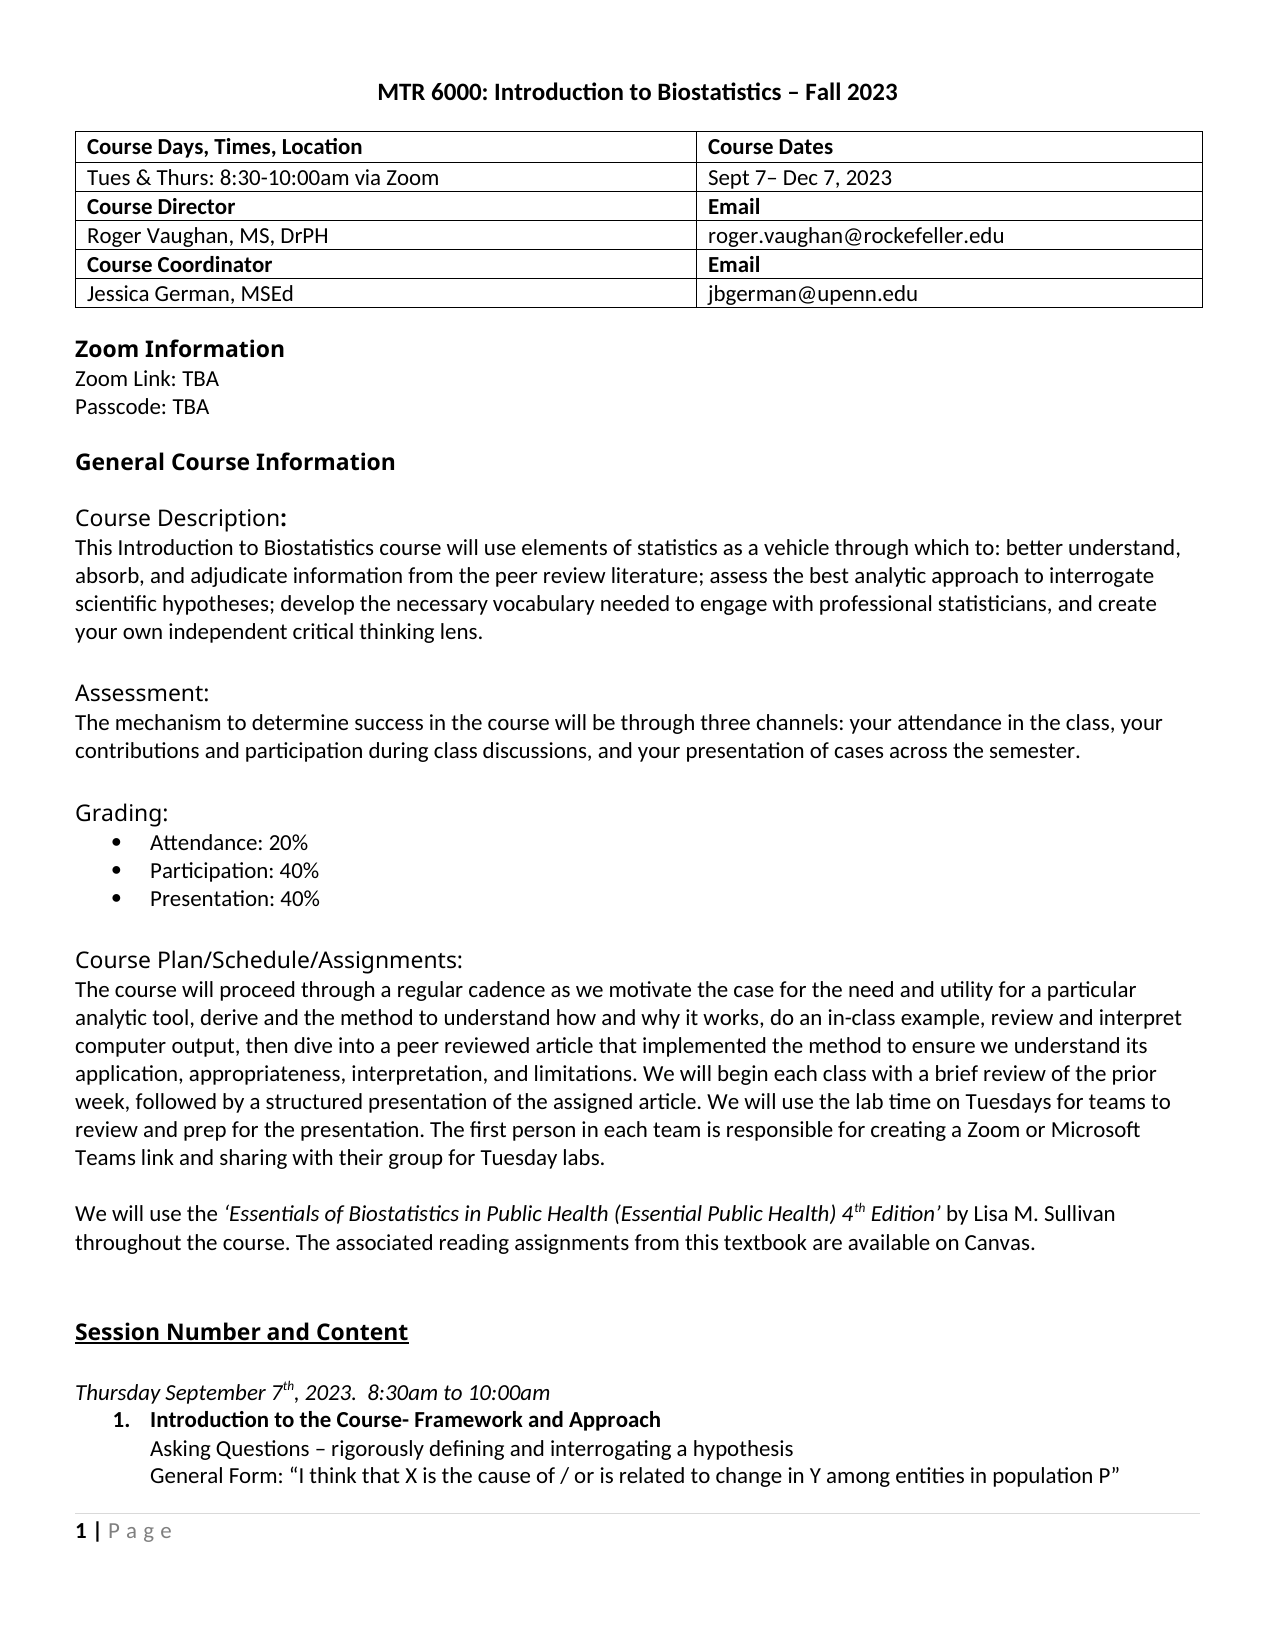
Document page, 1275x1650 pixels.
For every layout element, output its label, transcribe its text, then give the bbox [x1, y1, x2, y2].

table_cell Sept 7– Dec 7, 2023 [697, 163, 1202, 191]
text This Introduction to Biostatistics course will use elements of statistics as a vehicle through which to: better understand, absorb, and adjudicate information from the peer review literature; assess the best analytic approach to interrogate scientific hypotheses; develop the necessary vocabulary needed to engage with professional statisticians, and create your own independent critical thinking lens. [75, 533, 1200, 645]
text Passcode: TBA [75, 392, 1200, 420]
subtitle Course Description: [75, 502, 1200, 533]
subtitle Assessment: [75, 677, 1200, 708]
table_cell Jessica German, MSEd [76, 279, 696, 307]
table_header Course Dates [697, 132, 1202, 162]
table_cell Roger Vaughan, MS, DrPH [76, 221, 696, 249]
table_cell roger.vaughan@rockefeller.edu [697, 221, 1202, 249]
text The mechanism to determine success in the course will be through three channels: your attendance in the class, your contributions and participation during class discussions, and your presentation of cases across the semester. [75, 708, 1200, 764]
text MTR 6000: Introduction to Biostatistics – Fall 2023 [75, 75, 1200, 106]
text The course will proceed through a regular cadence as we motivate the case for the need and utility for a particular analytic tool, derive and the method to understand how and why it works, do an in-class example, review and interpret computer output, then dive into a peer reviewed article that implemented the method to ensure we understand its application, appropriateness, interpretation, and limitations. We will begin each class with a brief review of the prior week, followed by a structured presentation of the assigned article. We will use the lab time on Tuesdays for teams to review and prep for the presentation. The first person in each team is responsible for creating a Zoom or Microsoft Teams link and sharing with their group for Tuesday labs. [75, 975, 1200, 1172]
text Zoom Link: TBA [75, 364, 1200, 392]
table_cell Tues & Thurs: 8:30-10:00am via Zoom [76, 163, 696, 191]
list Asking Questions – rigorously defining and interrogating a hypothesis [150, 1434, 1200, 1462]
text We will use the ‘Essentials of Biostatistics in Public Health (Essential Public Health) 4th Edition’ by Lisa M. Sullivan throughout the course. The associated reading assignments from this textbook are available on Canvas. [75, 1199, 1200, 1256]
text Thursday September 7th, 2023. 8:30am to 10:00am [75, 1378, 1200, 1406]
subtitle Session Number and Content [75, 1316, 1200, 1347]
list General Form: “I think that X is the cause of / or is related to change in Y among entities in population P” [150, 1462, 1200, 1490]
subtitle Zoom Information [75, 333, 1200, 364]
table_cell Course Director [76, 192, 696, 220]
subtitle Grading: [75, 797, 1200, 828]
list Participation: 40% [112, 856, 1200, 884]
table_header Course Days, Times, Location [76, 132, 696, 162]
list Attendance: 20% [112, 828, 1200, 856]
table_cell Course Coordinator [76, 250, 696, 278]
list Presentation: 40% [112, 884, 1200, 912]
table_cell jbgerman@upenn.edu [697, 279, 1202, 307]
table_cell Email [697, 192, 1202, 220]
list Introduction to the Course- Framework and Approach [112, 1406, 1200, 1434]
subtitle General Course Information [75, 445, 1200, 477]
table_cell Email [697, 250, 1202, 278]
subtitle Course Plan/Schedule/Assignments: [75, 944, 1200, 975]
